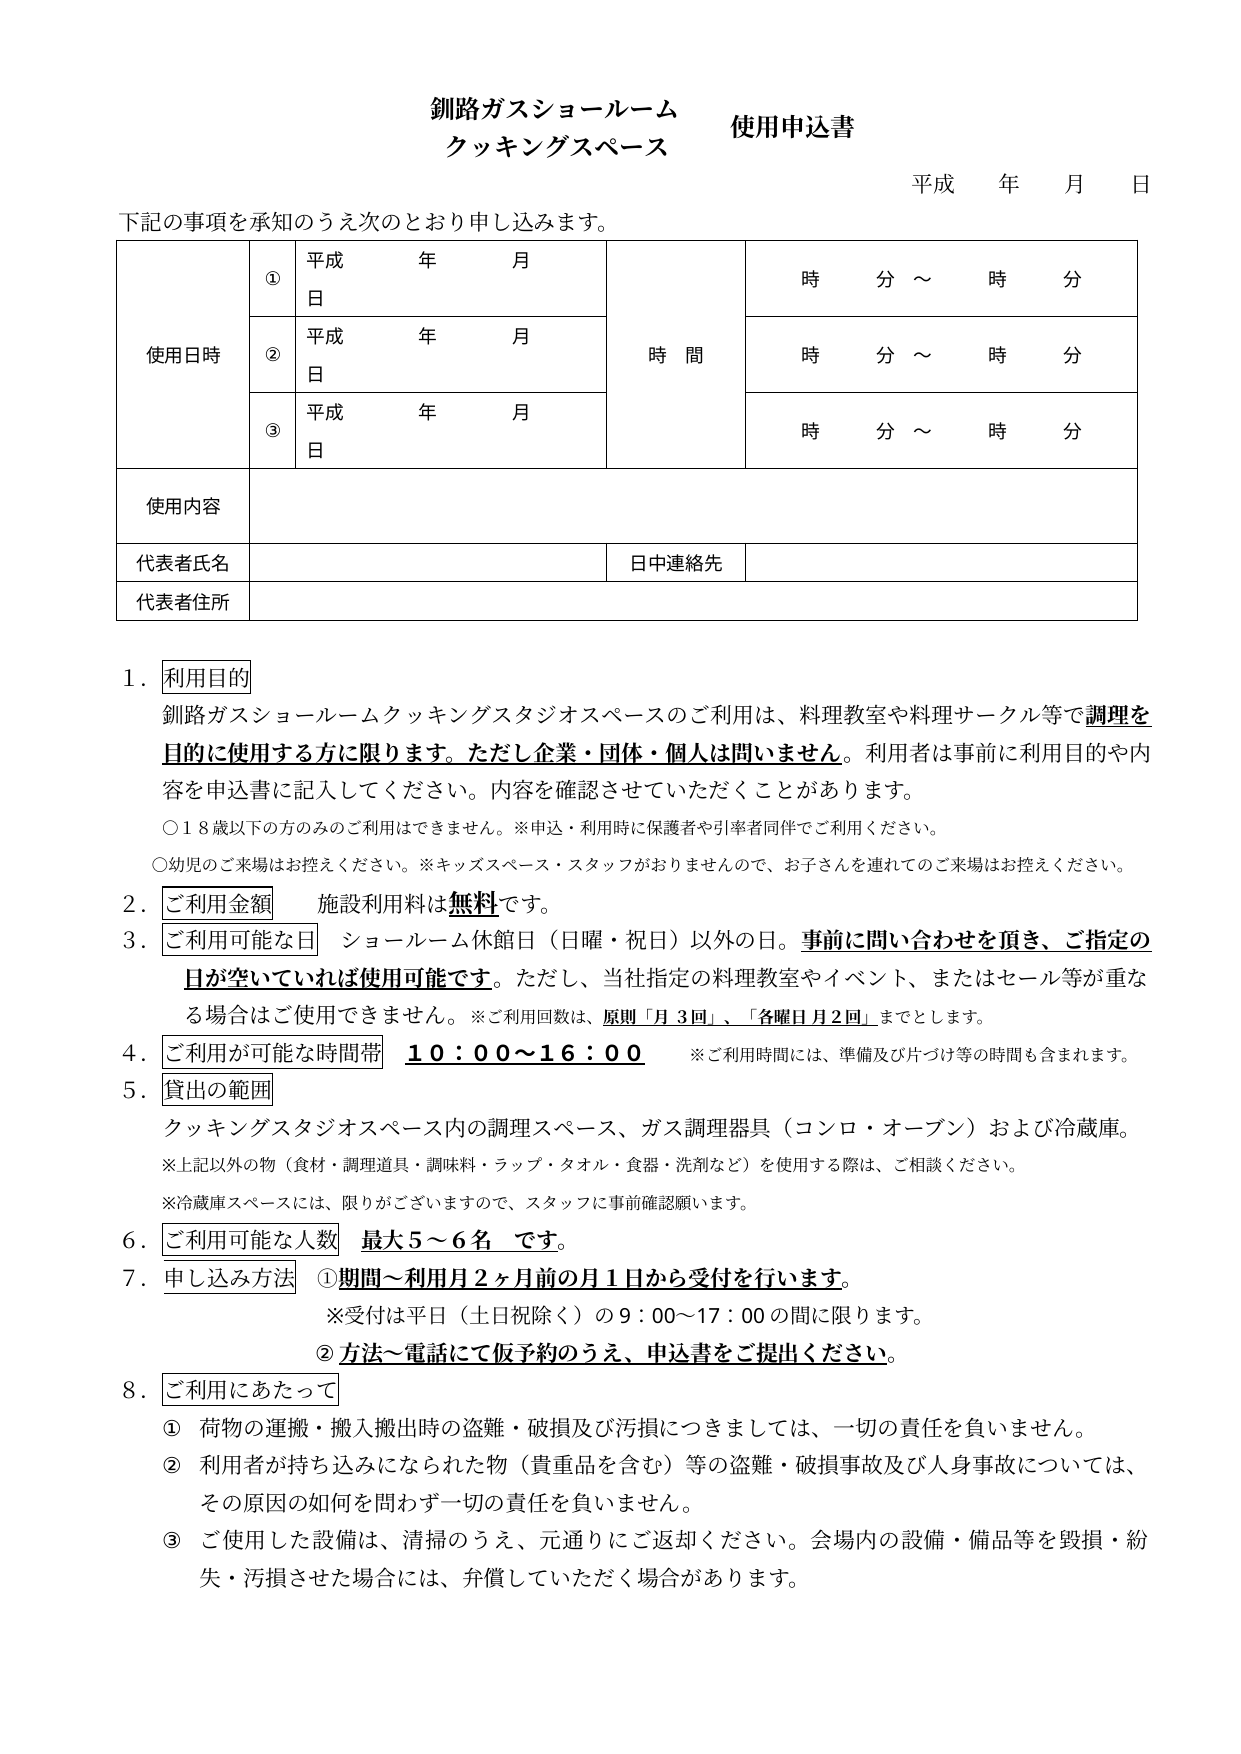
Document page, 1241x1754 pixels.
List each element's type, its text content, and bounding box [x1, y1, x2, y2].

table_cell 代表者氏名 [117, 544, 249, 581]
table_cell 平成 年 月 日 [296, 317, 606, 392]
table_cell [250, 469, 1137, 543]
table_header 時 分 ～ 時 分 [746, 241, 1137, 316]
table_header ① [250, 241, 295, 316]
text １．利用目的 [118, 658, 1152, 696]
table_cell 代表者住所 [117, 582, 249, 620]
list クッキングスタジオスペース内の調理スペース、ガス調理器具（コンロ・オーブン）および冷蔵庫。 [162, 1108, 1152, 1146]
text ３．ご利用可能な日 ショールーム休館日（日曜・祝日）以外の日。事前に問い合わせを頂き、ご指定の日が空いていれば使用可能です。ただし、当社指定の料理教室やイベント、またはセール等が重なる場合はご使用できません。※ご利用回数は、原則「月 ３回」、「各曜日 月２回」までとします。 [118, 921, 1152, 1033]
table_cell [250, 582, 1137, 620]
list 荷物の運搬・搬入搬出時の盗難・破損及び汚損につきましては、一切の責任を負いません。 [162, 1408, 1152, 1446]
list 釧路ガスショールームクッキングスタジオスペースのご利用は、料理教室や料理サークル等で調理を目的に使用する方に限ります。ただし企業・団体・個人は問いません。利用者は事前に利用目的や内容を申込書に記入してください。内容を確認させていただくことがあります。 [162, 696, 1152, 808]
list 利用者が持ち込みになられた物（貴重品を含む）等の盗難・破損事故及び人身事故については、その原因の如何を問わず一切の責任を負いません。 [162, 1446, 1152, 1521]
table_cell 日中連絡先 [607, 544, 745, 581]
text 平成 年 月 日 [118, 164, 1152, 202]
text ○１８歳以下の方のみのご利用はできません。※申込・利用時に保護者や引率者同伴でご利用ください。 [118, 808, 1152, 846]
table_header 使用日時 [117, 241, 249, 468]
text ②方法～電話にて仮予約のうえ、申込書をご提出ください。 [118, 1333, 1152, 1371]
text ８．ご利用にあたって [118, 1371, 1152, 1408]
text 釧路ガスショールーム [118, 89, 1152, 127]
list ご使用した設備は、清掃のうえ、元通りにご返却ください。会場内の設備・備品等を毀損・紛失・汚損させた場合には、弁償していただく場合があります。 [162, 1521, 1152, 1596]
table_cell 時 分 ～ 時 分 [746, 393, 1137, 468]
text ６．ご利用可能な人数 最大５～６名 です。 [118, 1221, 1152, 1258]
text ４．ご利用が可能な時間帯 １０：００～１６：００ ※ご利用時間には、準備及び片づけ等の時間も含まれます。 [118, 1033, 1152, 1071]
text ○幼児のご来場はお控えください。※キッズスペース・スタッフがおりませんので、お子さんを連れてのご来場はお控えください。 [118, 846, 1152, 883]
text 下記の事項を承知のうえ次のとおり申し込みます。 [118, 202, 1152, 239]
table_cell 平成 年 月 日 [296, 393, 606, 468]
text ５．貸出の範囲 [118, 1071, 1152, 1108]
table_cell ③ [250, 393, 295, 468]
text ※受付は平日（土日祝除く）の9：00～17：00の間に限ります。 [118, 1296, 1152, 1333]
table_cell [250, 544, 606, 581]
list ※冷蔵庫スペースには、限りがございますので、スタッフに事前確認願います。 [162, 1183, 1152, 1221]
table_header 時 間 [607, 241, 745, 468]
table_cell ② [250, 317, 295, 392]
table_header 平成 年 月 日 [296, 241, 606, 316]
text ２．ご利用金額 施設利用料は無料です。 [118, 883, 1152, 921]
list ※上記以外の物（食材・調理道具・調味料・ラップ・タオル・食器・洗剤など）を使用する際は、ご相談ください。 [162, 1146, 1152, 1183]
text クッキングスペース [118, 127, 1152, 164]
table_cell [746, 544, 1137, 581]
list 申し込み方法 ①期間～利用月２ヶ月前の月１日から受付を行います。 [118, 1258, 1152, 1296]
table_cell 使用内容 [117, 469, 249, 543]
table_cell 時 分 ～ 時 分 [746, 317, 1137, 392]
